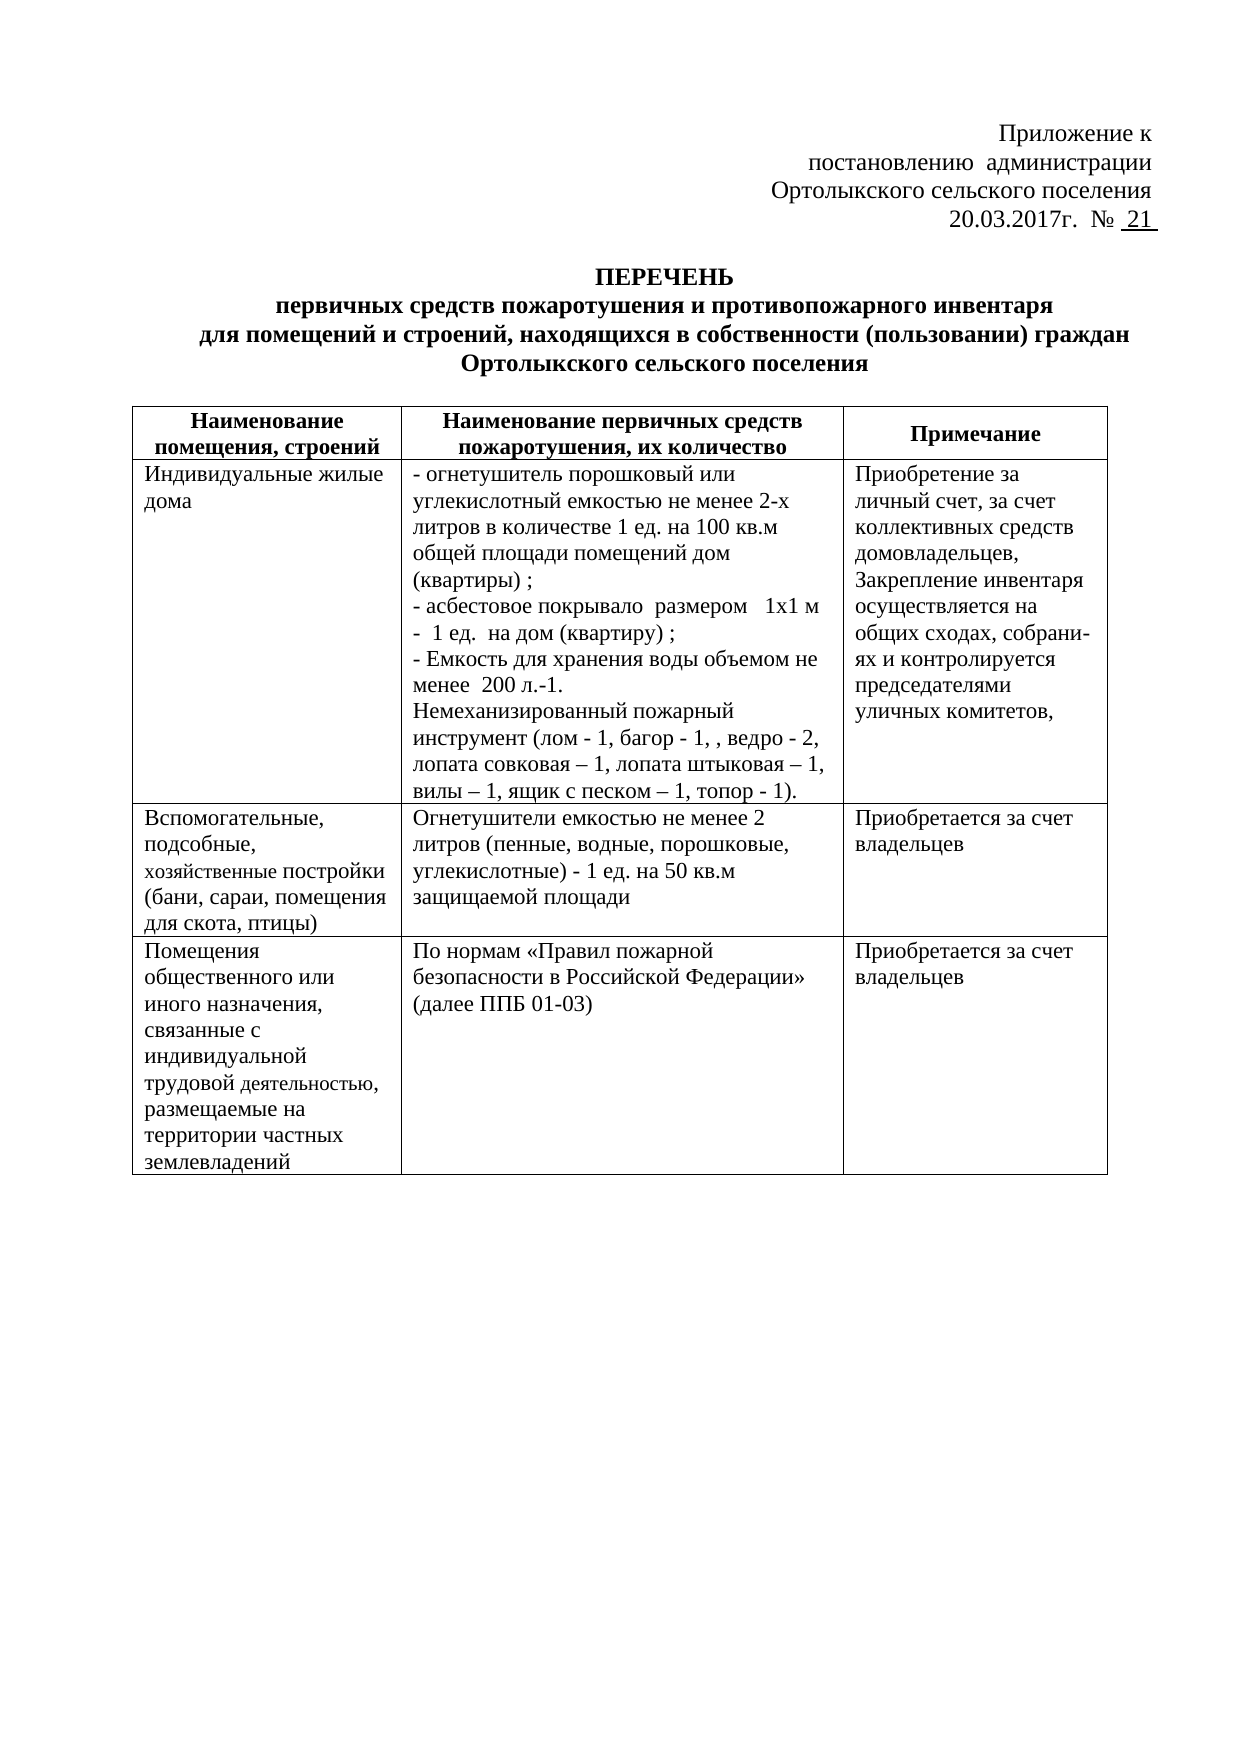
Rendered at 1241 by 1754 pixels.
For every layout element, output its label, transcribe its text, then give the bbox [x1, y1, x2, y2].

text ПЕРЕЧЕНЬ [177, 262, 1152, 291]
text для помещений и строений, находящихся в собственности (пользовании) граждан [177, 319, 1152, 348]
table_cell - огнетушитель порошковый или углекислотный емкостью не менее 2-х литров в количестве 1 ед. на 100 кв.м общей площади помещений дом (квартиры) ; - асбестовое покрывало размером 1x1 м - 1 ед. на дом (квартиру) ; - Емкость для хранения воды объемом не менее .-1. Немеханизированный пожарный инструмент (лом - 1, багор - 1, , ведро - 2, лопата совковая – 1, лопата штыковая – 1, вилы – 1, ящик с песком – 1, топор - 1). [402, 460, 843, 803]
table_cell Огнетушители емкостью не менее (пенные, водные, порошковые, углекислотные) - 1 ед. на 50 кв.м защищаемой площади [402, 804, 843, 936]
table_cell Приобретается за счет владельцев [844, 937, 1107, 1174]
table_cell Приобретается за счет владельцев [844, 804, 1107, 936]
table_cell Вспомогательные, подсобные, хозяйственные постройки (бани, сараи, помещения для скота, птицы) [133, 804, 401, 936]
table_header Примечание [844, 407, 1107, 459]
text Ортолыкского сельского поселения [177, 348, 1152, 377]
table_cell Приобретение за личный счет, за счет коллективных средств домовладельцев, Закрепление инвентаря осуществляется на общих сходах, собраниях и контролируется председателями уличных комитетов, [844, 460, 1107, 803]
text Ортолыкского сельского поселения [177, 176, 1152, 204]
table_cell По нормам «Правил пожарной безопасности в Российской Федерации» (далее ППБ 01-03) [402, 937, 843, 1174]
table_cell Помещения общественного или иного назначения, связанные с индивидуальной трудовой деятельностью, размещаемые на территории частных землевладений [133, 937, 401, 1174]
text первичных средств пожаротушения и противопожарного инвентаря [177, 291, 1152, 319]
text Приложение к [177, 118, 1152, 147]
text 20.03.2017г. № 21 [177, 204, 1152, 233]
table_header Наименование первичных средств пожаротушения, их количество [402, 407, 843, 459]
table_cell Индивидуальные жилые дома [133, 460, 401, 803]
text постановлению администрации [177, 147, 1152, 176]
table_header Наименование помещения, строений [133, 407, 401, 459]
